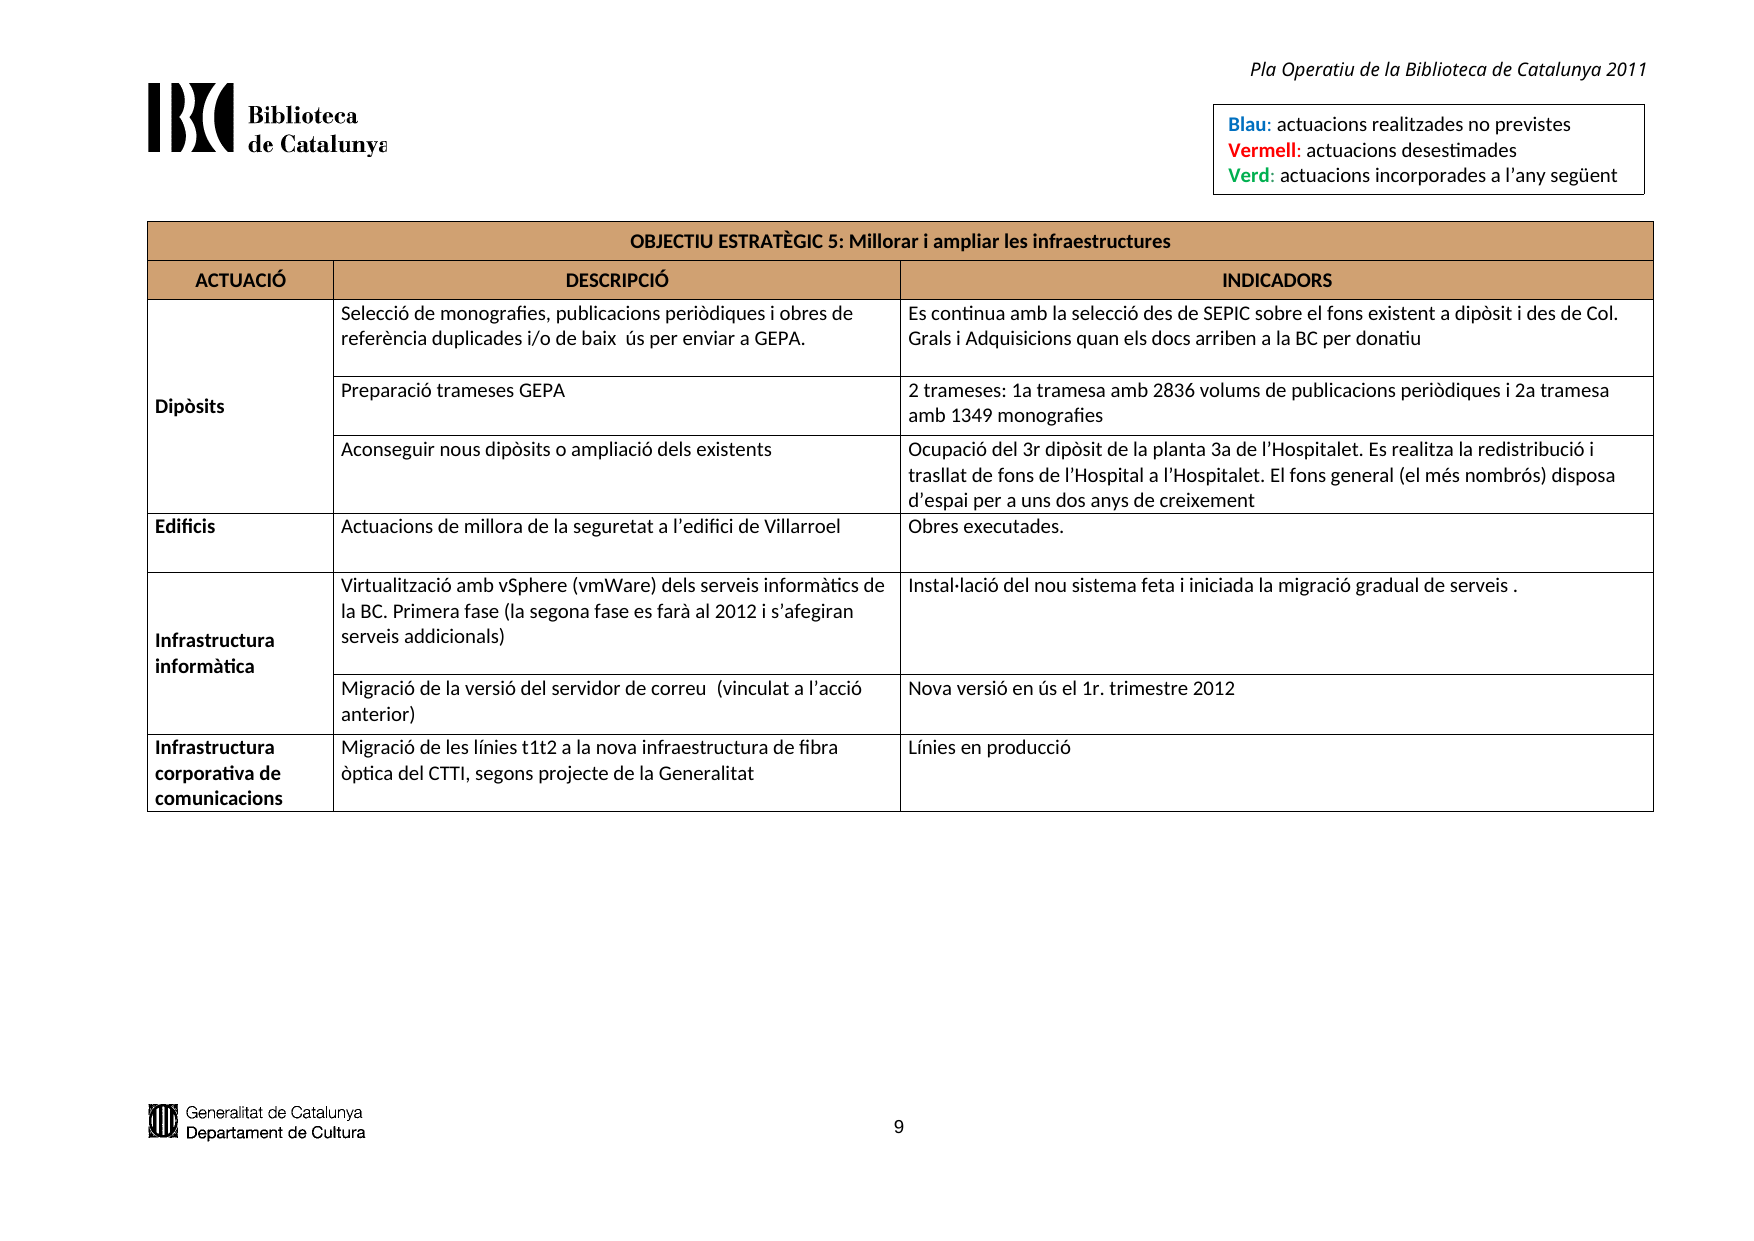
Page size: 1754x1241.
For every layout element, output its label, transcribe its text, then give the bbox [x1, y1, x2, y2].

table_cell Nova versió en ús el 1r. trimestre 2012 [901, 675, 1653, 733]
table_cell Migració de les línies t1t2 a la nova infraestructura de fibra òptica del CTTI, segons projecte de la Generalitat [334, 735, 900, 811]
table_cell 2 trameses: 1a tramesa amb 2836 volums de publicacions periòdiques i 2a tramesa amb 1349 monografies [901, 377, 1653, 435]
table_cell Dipòsits [148, 300, 333, 513]
table_cell Virtualització amb vSphere (vmWare) dels serveis informàtics de la BC. Primera fase (la segona fase es farà al 2012 i s’afegiran serveis addicionals) [334, 573, 900, 674]
table_cell Aconseguir nous dipòsits o ampliació dels existents [334, 436, 900, 513]
table_cell Preparació trameses GEPA [334, 377, 900, 435]
table_cell Infrastructura informàtica [148, 573, 333, 733]
table_cell Selecció de monografies, publicacions periòdiques i obres de referència duplicades i/o de baix ús per enviar a GEPA. [334, 300, 900, 376]
table_header OBJECTIU ESTRATÈGIC 5: Millorar i ampliar les infraestructures [148, 222, 1653, 260]
table_cell Actuacions de millora de la seguretat a l’edifici de Villarroel [334, 514, 900, 572]
table_cell Edificis [148, 514, 333, 572]
table_cell Migració de la versió del servidor de correu (vinculat a l’acció anterior) [334, 675, 900, 733]
table_cell Instal·lació del nou sistema feta i iniciada la migració gradual de serveis . [901, 573, 1653, 674]
table_cell Línies en producció [901, 735, 1653, 811]
table_cell Obres executades. [901, 514, 1653, 572]
table_cell ACTUACIÓ [148, 261, 333, 299]
table_cell INDICADORS [901, 261, 1653, 299]
picture [147, 1104, 366, 1142]
table_cell Infrastructura corporativa de comunicacions [148, 735, 333, 811]
table_cell DESCRIPCIÓ [334, 261, 900, 299]
table_cell Es continua amb la selecció des de SEPIC sobre el fons existent a dipòsit i des de Col. Grals i Adquisicions quan els docs arriben a la BC per donatiu [901, 300, 1653, 376]
table_cell Ocupació del 3r dipòsit de la planta 3a de l’Hospitalet. Es realitza la redistribució i trasllat de fons de l’Hospital a l’Hospitalet. El fons general (el més nombrós) disposa d’espai per a uns dos anys de creixement [901, 436, 1653, 513]
